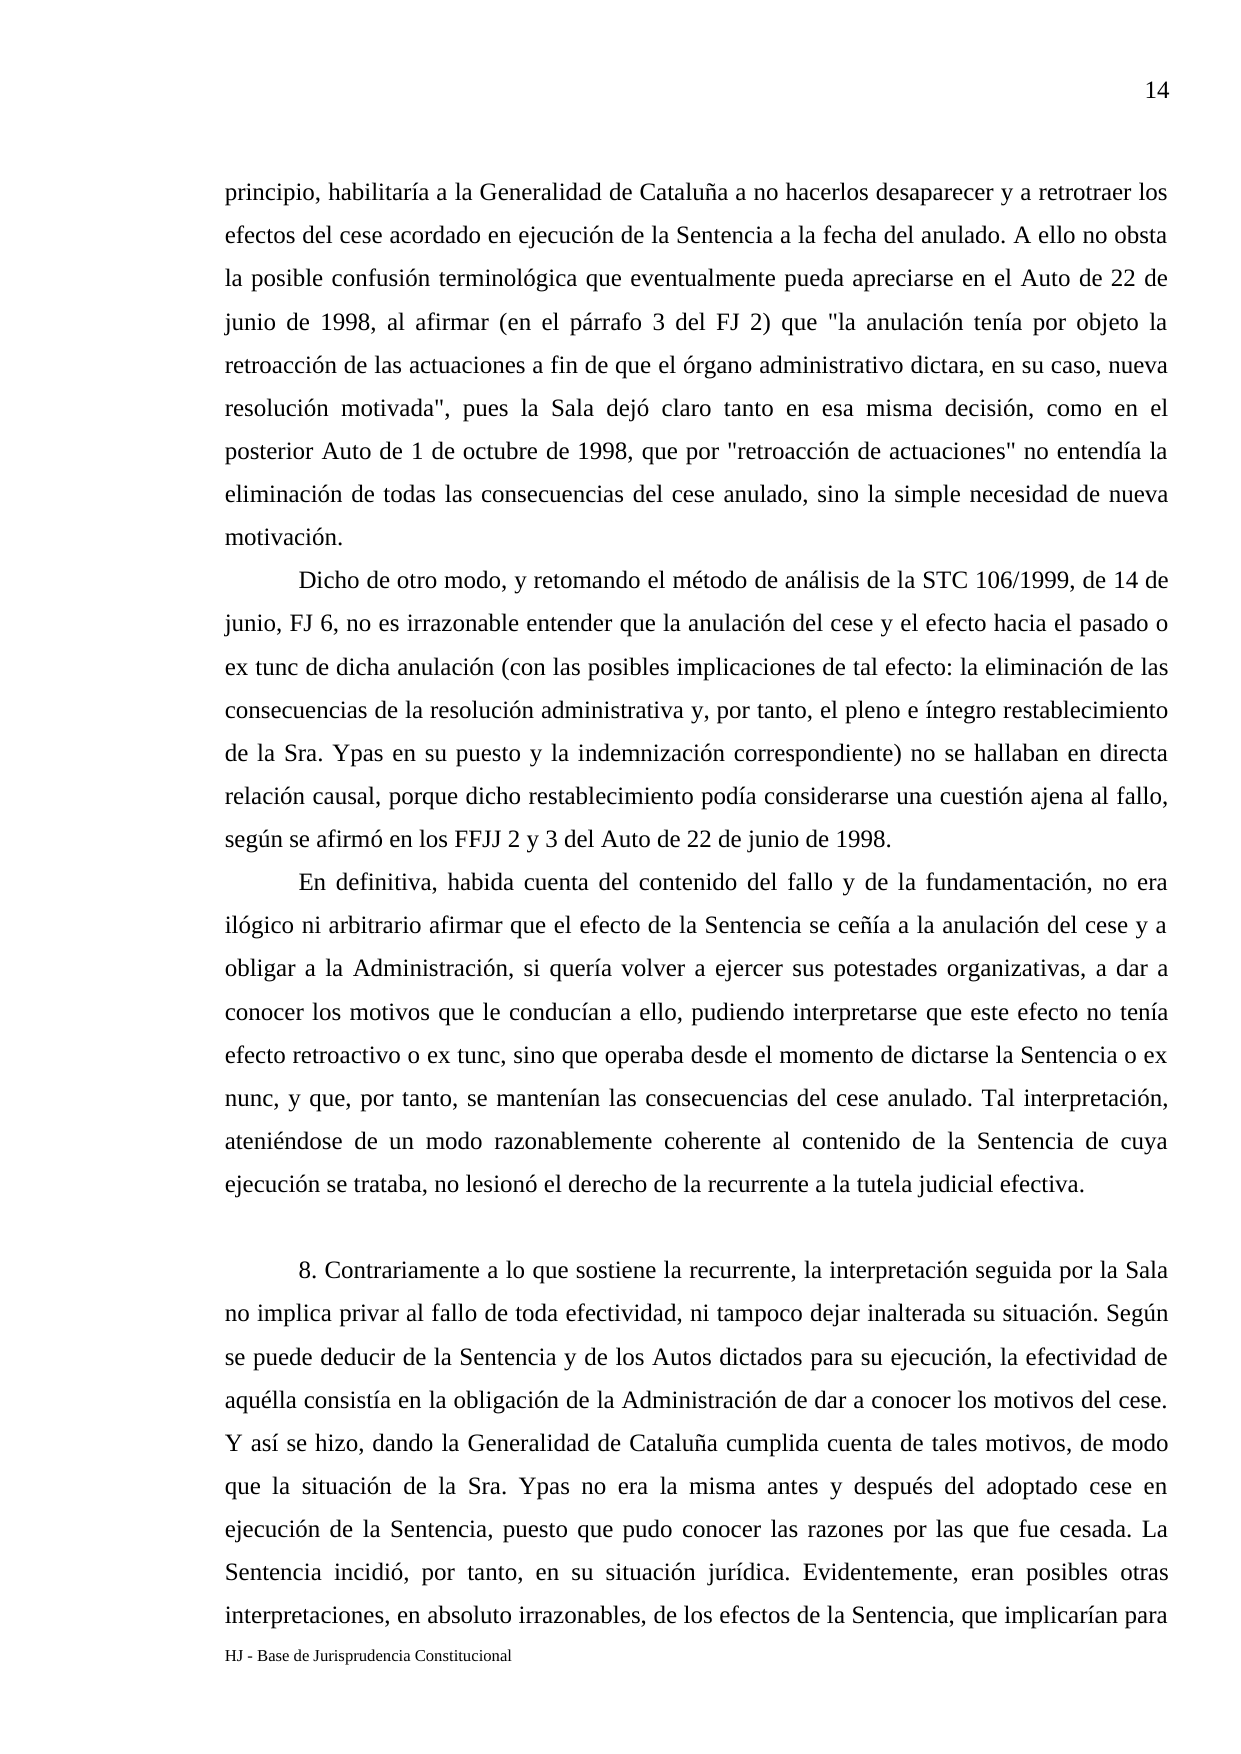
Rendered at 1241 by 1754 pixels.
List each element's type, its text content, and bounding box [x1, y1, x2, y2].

text En definitiva, habida cuenta del contenido del fallo y de la fundamentación, no era ilógico ni arbitrario afirmar que el efecto de la Sentencia se ceñía a la anulación del cese y a obligar a la Administración, si quería volver a ejercer sus potestades organizativas, a dar a conocer los motivos que le conducían a ello, pudiendo interpretarse que este efecto no tenía efecto retroactivo o ex tunc, sino que operaba desde el momento de dictarse la Sentencia o ex nunc, y que, por tanto, se mantenían las consecuencias del cese anulado. Tal interpretación, ateniéndose de un modo razonablemente coherente al contenido de la Sentencia de cuya ejecución se trataba, no lesionó el derecho de la recurrente a la tutela judicial efectiva. [224, 867, 1169, 1198]
text Dicho de otro modo, y retomando el método de análisis de la STC 106/1999, de 14 de junio, FJ 6, no es irrazonable entender que la anulación del cese y el efecto hacia el pasado o ex tunc de dicha anulación (con las posibles implicaciones de tal efecto: la eliminación de las consecuencias de la resolución administrativa y, por tanto, el pleno e íntegro restablecimiento de la Sra. Ypas en su puesto y la indemnización correspondiente) no se hallaban en directa relación causal, porque dicho restablecimiento podía considerarse una cuestión ajena al fallo, según se afirmó en los FFJJ 2 y 3 del Auto de 22 de junio de 1998. [224, 565, 1169, 853]
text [224, 177, 1169, 551]
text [224, 1255, 1169, 1629]
